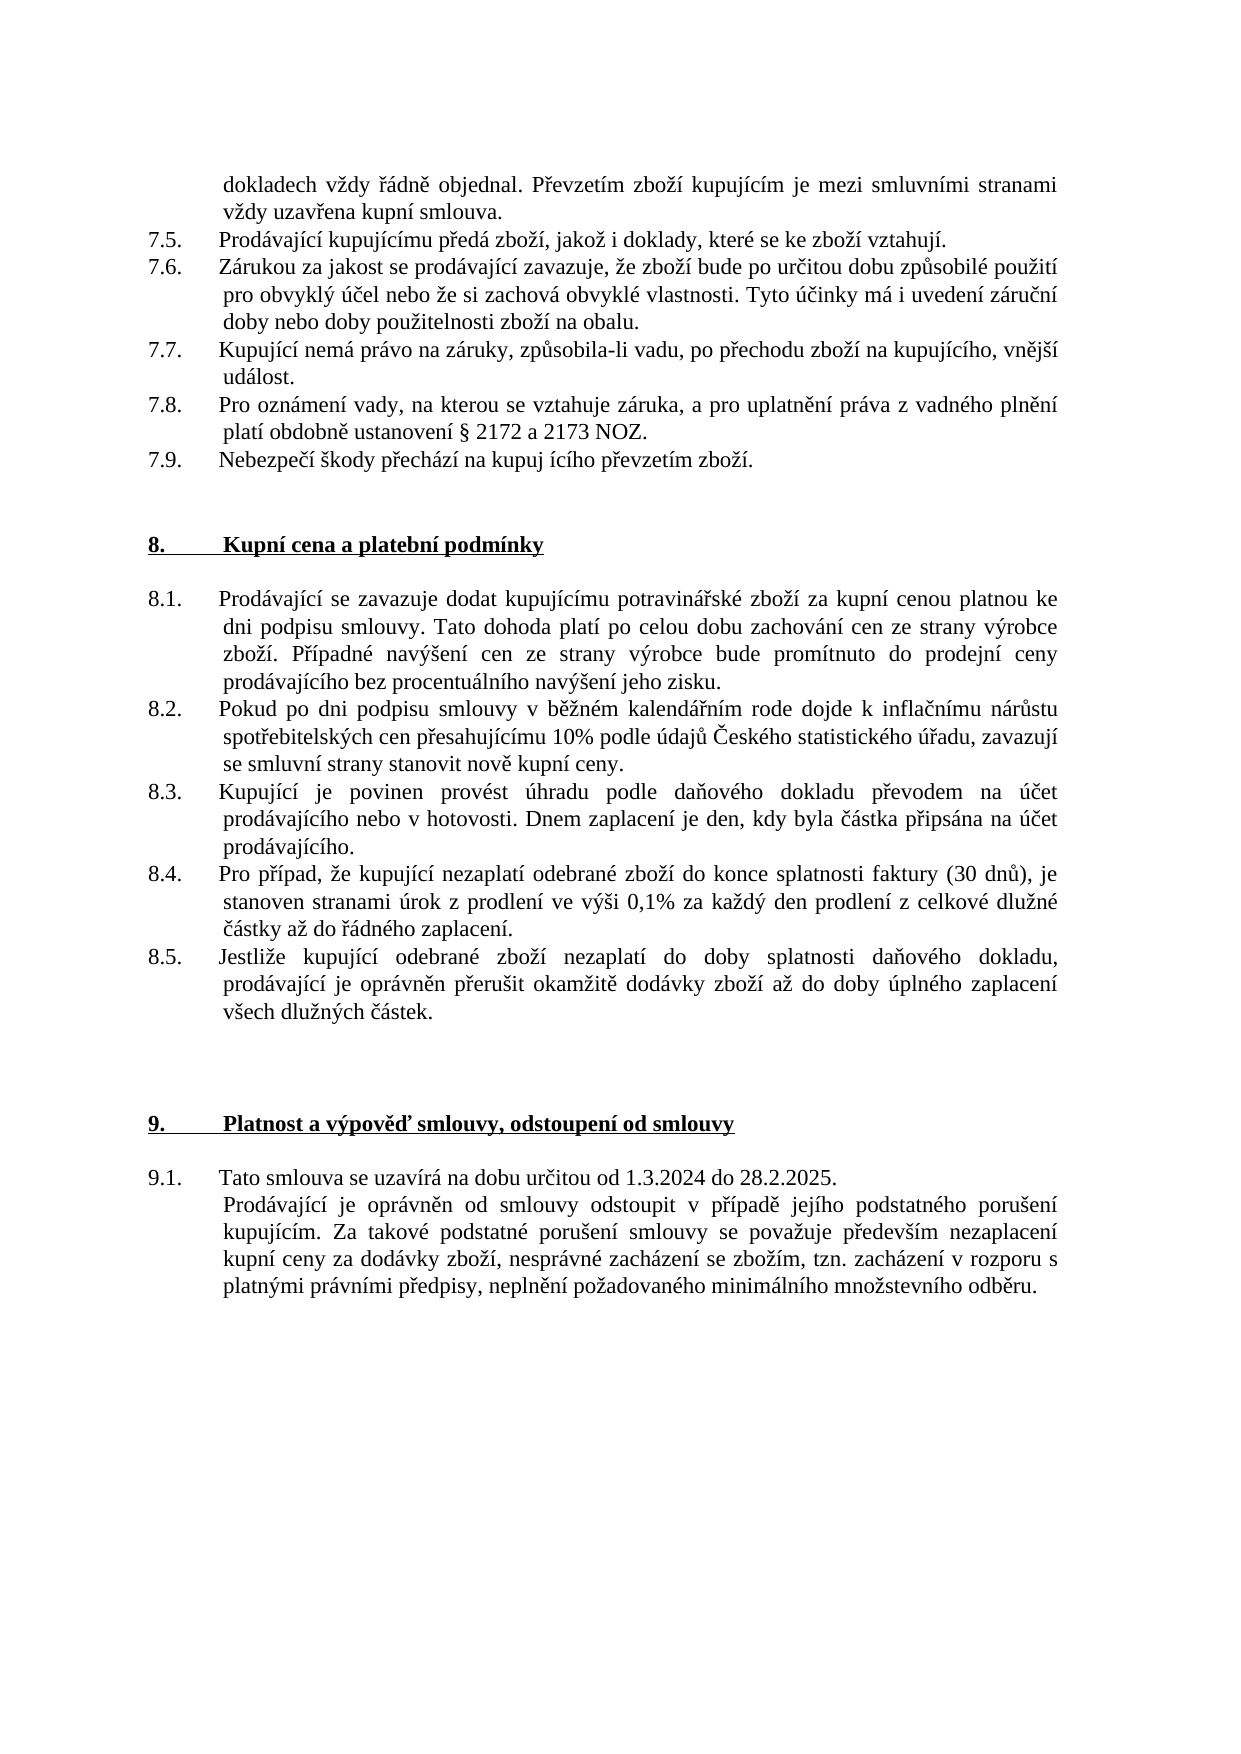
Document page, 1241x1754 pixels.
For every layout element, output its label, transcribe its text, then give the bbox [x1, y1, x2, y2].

list Pro případ, že kupující nezaplatí odebrané zboží do konce splatnosti faktury (30 dnů), je stanoven stranami úrok z prodlení ve výši 0,1% za každý den prodlení z celkové dlužné částky až do řádného zaplacení. [148, 860, 1059, 942]
list Prodávající se zavazuje dodat kupujícímu potravinářské zboží za kupní cenou platnou ke dni podpisu smlouvy. Tato dohoda platí po celou dobu zachování cen ze strany výrobce zboží. Případné navýšení cen ze strany výrobce bude promítnuto do prodejní ceny prodávajícího bez procentuálního navýšení jeho zisku. [148, 585, 1059, 695]
list Pro oznámení vady, na kterou se vztahuje záruka, a pro uplatnění práva z vadného plnění platí obdobně ustanovení § 2172 a 2173 NOZ. [148, 390, 1059, 445]
list Kupující nemá právo na záruky, způsobila-li vadu, po přechodu zboží na kupujícího, vnější událost. [148, 335, 1059, 390]
list Tato smlouva se uzavírá na dobu určitou od 1.3.2024 do 28.2.2025. [148, 1164, 1059, 1191]
list Nebezpečí škody přechází na kupuj ícího převzetím zboží. [148, 445, 1059, 473]
list Kupující je povinen provést úhradu podle daňového dokladu převodem na účet prodávajícího nebo v hotovosti. Dnem zaplacení je den, kdy byla částka připsána na účet prodávajícího. [148, 777, 1059, 860]
subtitle Kupní cena a platební podmínky [148, 532, 1059, 557]
list Pokud po dni podpisu smlouvy v běžném kalendářním rode dojde k inflačnímu nárůstu spotřebitelských cen přesahujícímu 10% podle údajů Českého statistického úřadu, zavazují se smluvní strany stanovit nově kupní ceny. [148, 695, 1059, 777]
text Prodávající je oprávněn od smlouvy odstoupit v případě jejího podstatného porušení kupujícím. Za takové podstatné porušení smlouvy se považuje především nezaplacení kupní ceny za dodávky zboží, nesprávné zacházení se zbožím, tzn. zacházení v rozporu s platnými právními předpisy, neplnění požadovaného minimálního množstevního odběru. [223, 1191, 1059, 1299]
list Jestliže kupující odebrané zboží nezaplatí do doby splatnosti daňového dokladu, prodávající je oprávněn přerušit okamžitě dodávky zboží až do doby úplného zaplacení všech dlužných částek. [148, 942, 1059, 1025]
list Prodávající kupujícímu předá zboží, jakož i doklady, které se ke zboží vztahují. [148, 225, 1059, 253]
list Zárukou za jakost se prodávající zavazuje, že zboží bude po určitou dobu způsobilé použití pro obvyklý účel nebo že si zachová obvyklé vlastnosti. Tyto účinky má i uvedení záruční doby nebo doby použitelnosti zboží na obalu. [148, 253, 1059, 335]
text dokladech vždy řádně objednal. Převzetím zboží kupujícím je mezi smluvními stranami vždy uzavřena kupní smlouva. [223, 170, 1059, 225]
subtitle Platnost a výpověď smlouvy, odstoupení od smlouvy [148, 1111, 1059, 1136]
